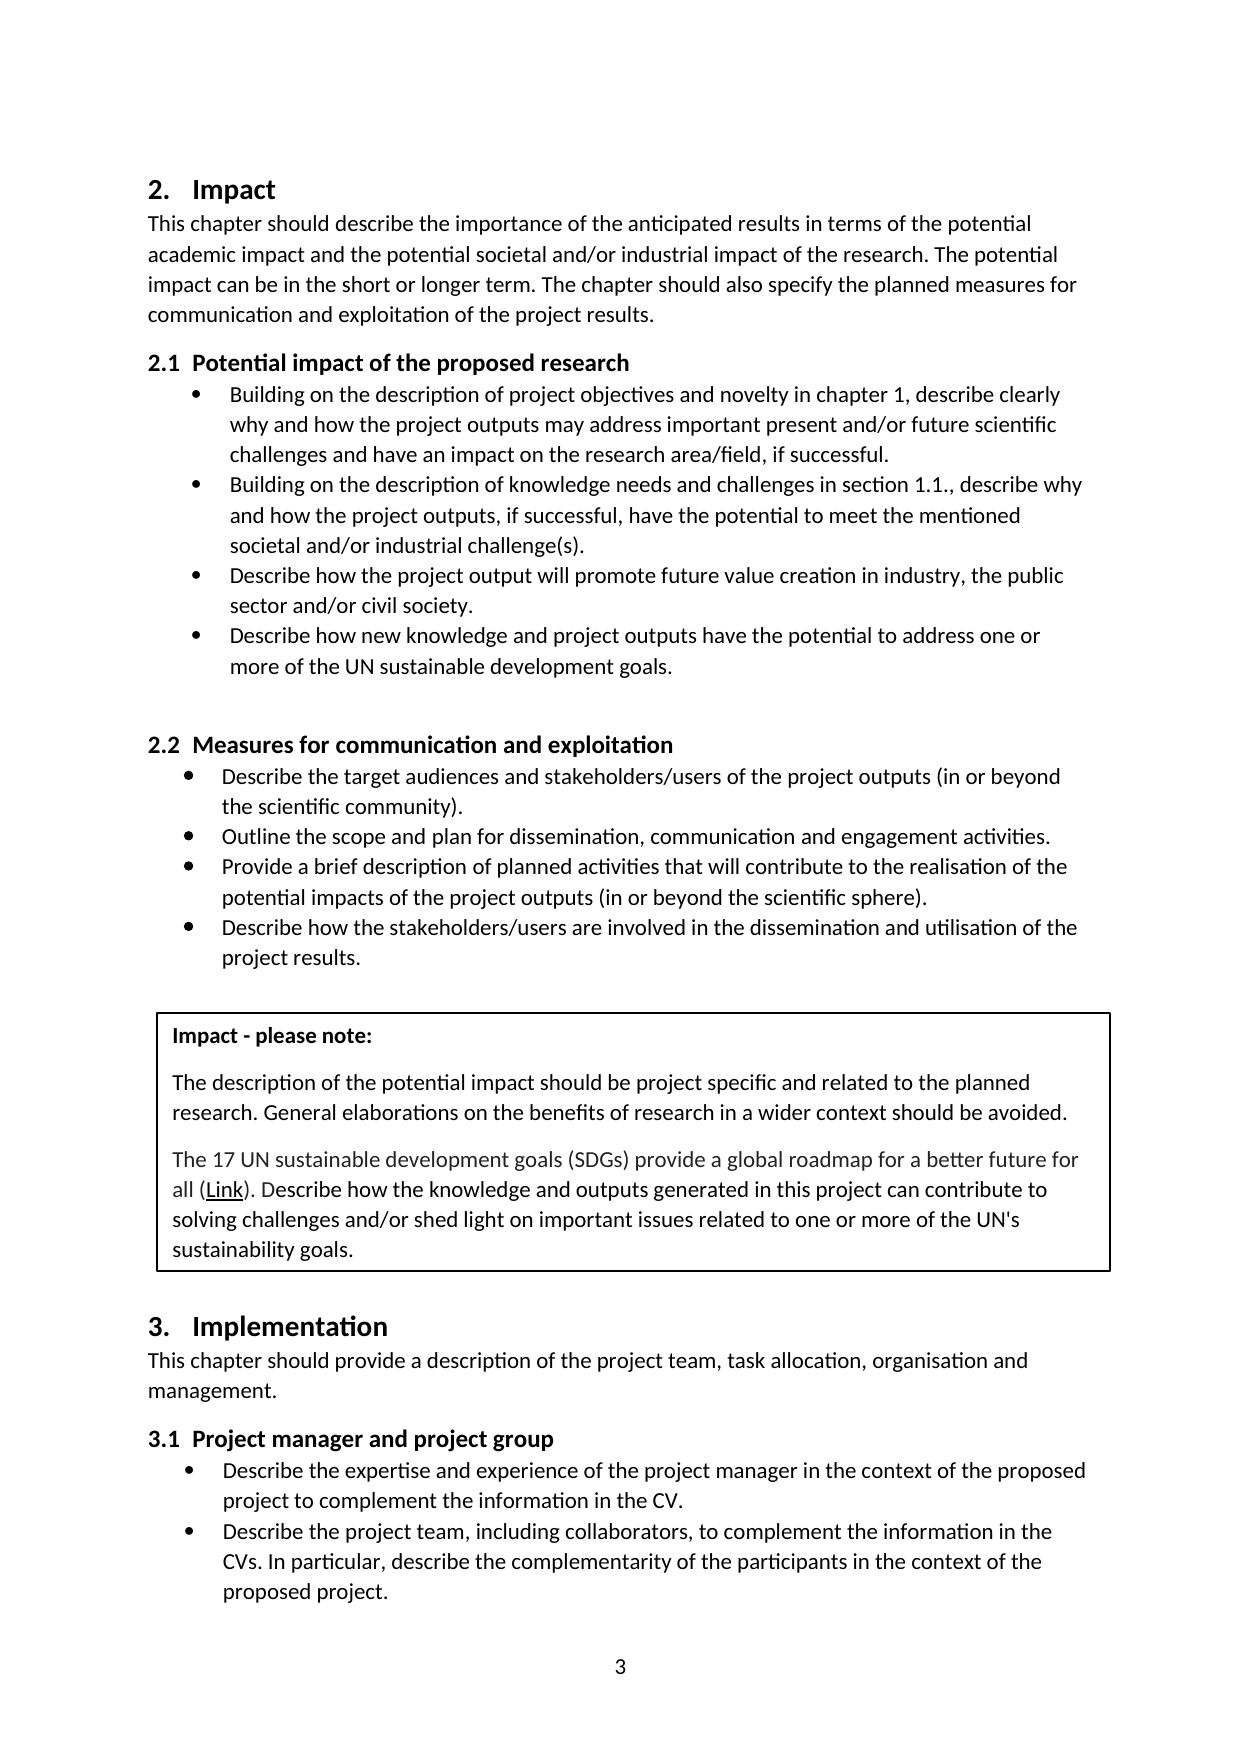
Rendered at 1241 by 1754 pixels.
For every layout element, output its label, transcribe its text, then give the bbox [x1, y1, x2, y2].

list Describe how new knowledge and project outputs have the potential to address one or more of the UN sustainable development goals. [192, 622, 1092, 680]
list Describe the target audiences and stakeholders/users of the project outputs (in or beyond the scientific community). [184, 762, 1092, 820]
list Provide a brief description of planned activities that will contribute to the realisation of the potential impacts of the project outputs (in or beyond the scientific sphere). [184, 852, 1092, 911]
list Measures for communication and exploitation [148, 729, 1092, 759]
list Describe how the project output will promote future value creation in industry, the public sector and/or civil society. [192, 561, 1092, 619]
subtitle Impact [148, 171, 1092, 207]
list Describe how the stakeholders/users are involved in the dissemination and utilisation of the project results. [184, 913, 1092, 971]
list Describe the expertise and experience of the project manager in the context of the proposed project to complement the information in the CV. [185, 1456, 1092, 1514]
text This chapter should provide a description of the project team, task allocation, organisation and management. [148, 1346, 1092, 1404]
list Potential impact of the proposed research [148, 347, 1092, 378]
list Building on the description of project objectives and novelty in chapter 1, describe clearly why and how the project outputs may address important present and/or future scientific challenges and have an impact on the research area/field, if successful. [192, 380, 1092, 468]
text This chapter should describe the importance of the anticipated results in terms of the potential academic impact and the potential societal and/or industrial impact of the research. The potential impact can be in the short or longer term. The chapter should also specify the planned measures for communication and exploitation of the project results. [148, 209, 1092, 328]
list Outline the scope and plan for dissemination, communication and engagement activities. [184, 822, 1092, 850]
list Building on the description of knowledge needs and challenges in section 1.1., describe why and how the project outputs, if successful, have the potential to meet the mentioned societal and/or industrial challenge(s). [192, 471, 1092, 559]
subtitle Implementation [148, 994, 1092, 1343]
list Project manager and project group [148, 1423, 1092, 1454]
list Describe the project team, including collaborators, to complement the information in the CVs. In particular, describe the complementarity of the participants in the context of the proposed project. [185, 1517, 1092, 1605]
